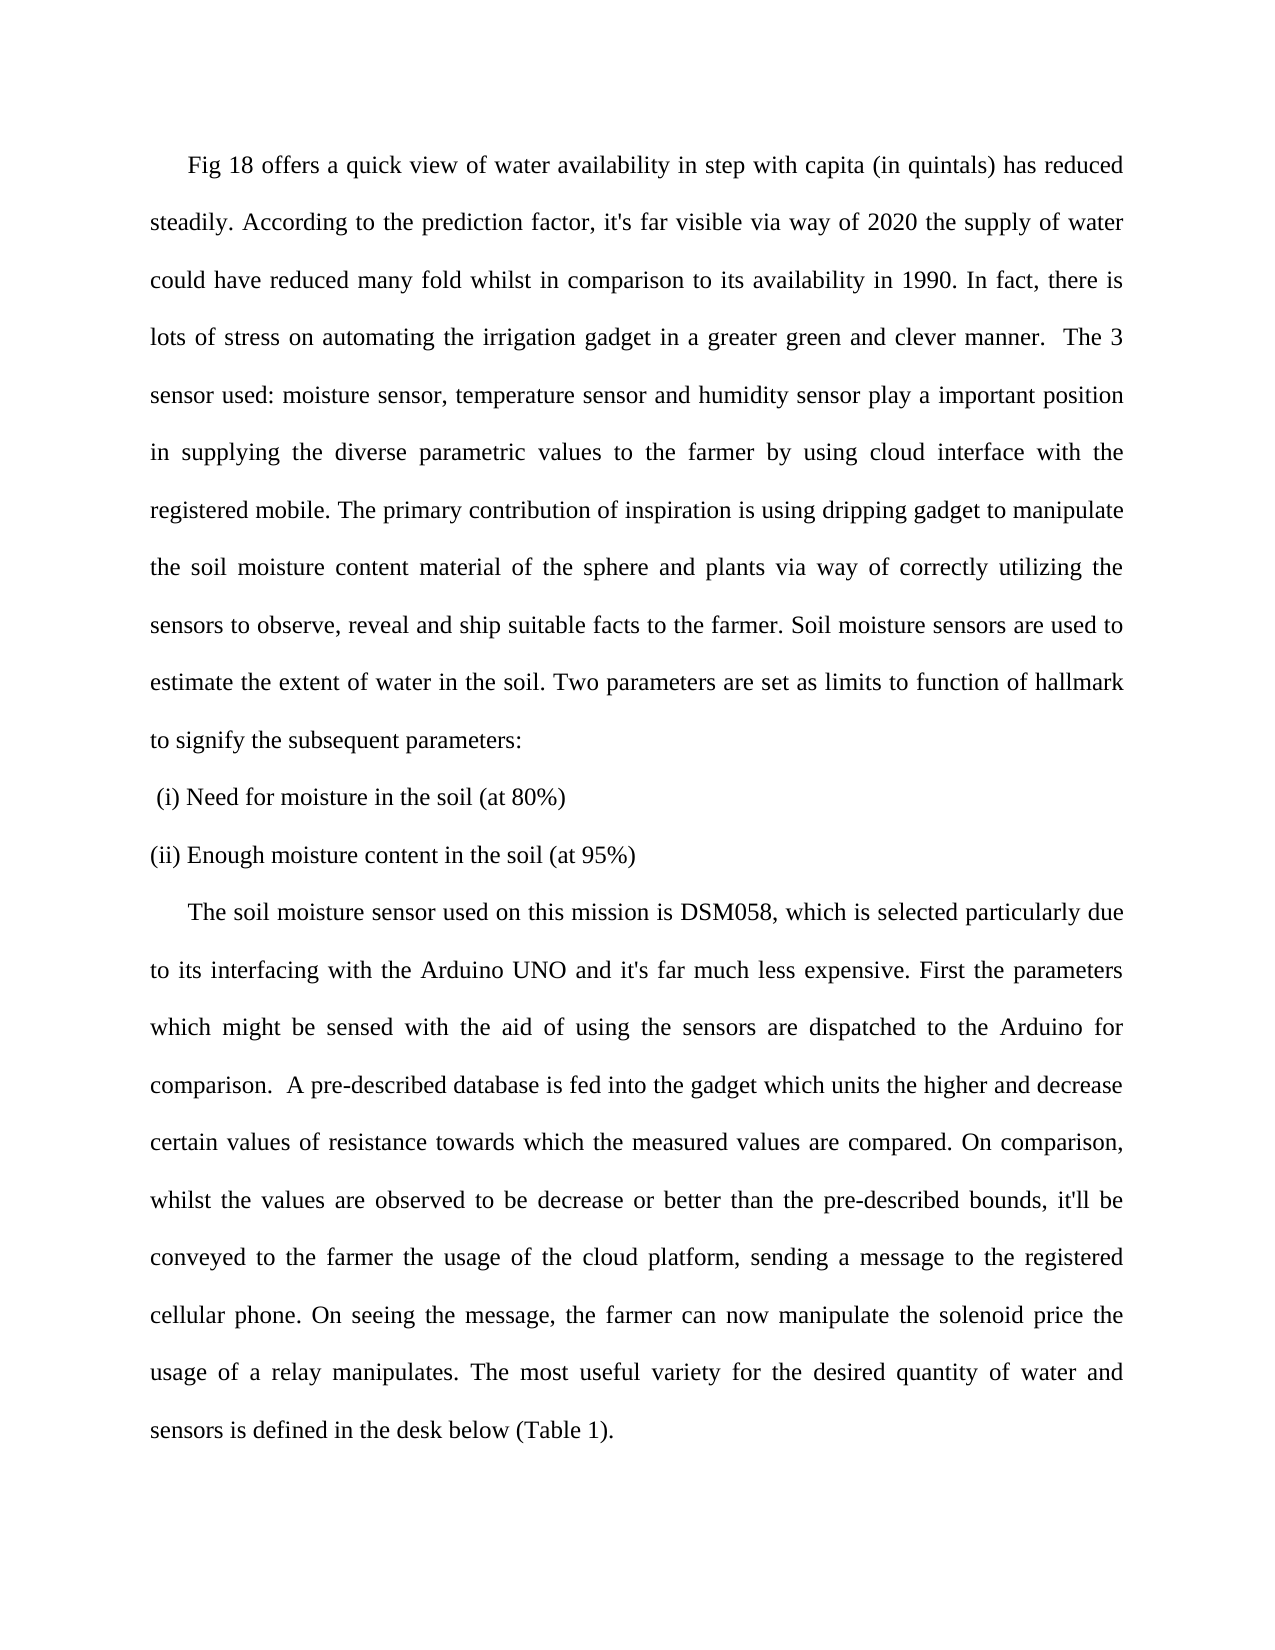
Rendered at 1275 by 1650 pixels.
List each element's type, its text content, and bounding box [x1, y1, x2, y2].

text The soil moisture sensor used on this mission is DSM058, which is selected particularly due to its interfacing with the Arduino UNO and it's far much less expensive. First the parameters which might be sensed with the aid of using the sensors are dispatched to the Arduino for comparison. A pre-described database is fed into the gadget which units the higher and decrease certain values of resistance towards which the measured values are compared. On comparison, whilst the values are observed to be decrease or better than the pre-described bounds, it'll be conveyed to the farmer the usage of the cloud platform, sending a message to the registered cellular phone. On seeing the message, the farmer can now manipulate the solenoid price the usage of a relay manipulates. The most useful variety for the desired quantity of water and sensors is defined in the desk below (Table 1). [150, 897, 1125, 1444]
text (i) Need for moisture in the soil (at 80%) [150, 782, 1125, 811]
text Fig 18 offers a quick view of water availability in step with capita (in quintals) has reduced steadily. According to the prediction factor, it's far visible via way of 2020 the supply of water could have reduced many fold whilst in comparison to its availability in 1990. In fact, there is lots of stress on automating the irrigation gadget in a greater green and clever manner. The 3 sensor used: moisture sensor, temperature sensor and humidity sensor play a important position in supplying the diverse parametric values to the farmer by using cloud interface with the registered mobile. The primary contribution of inspiration is using dripping gadget to manipulate the soil moisture content material of the sphere and plants via way of correctly utilizing the sensors to observe, reveal and ship suitable facts to the farmer. Soil moisture sensors are used to estimate the extent of water in the soil. Two parameters are set as limits to function of hallmark to signify the subsequent parameters: [150, 150, 1125, 754]
text (ii) Enough moisture content in the soil (at 95%) [150, 840, 1125, 869]
